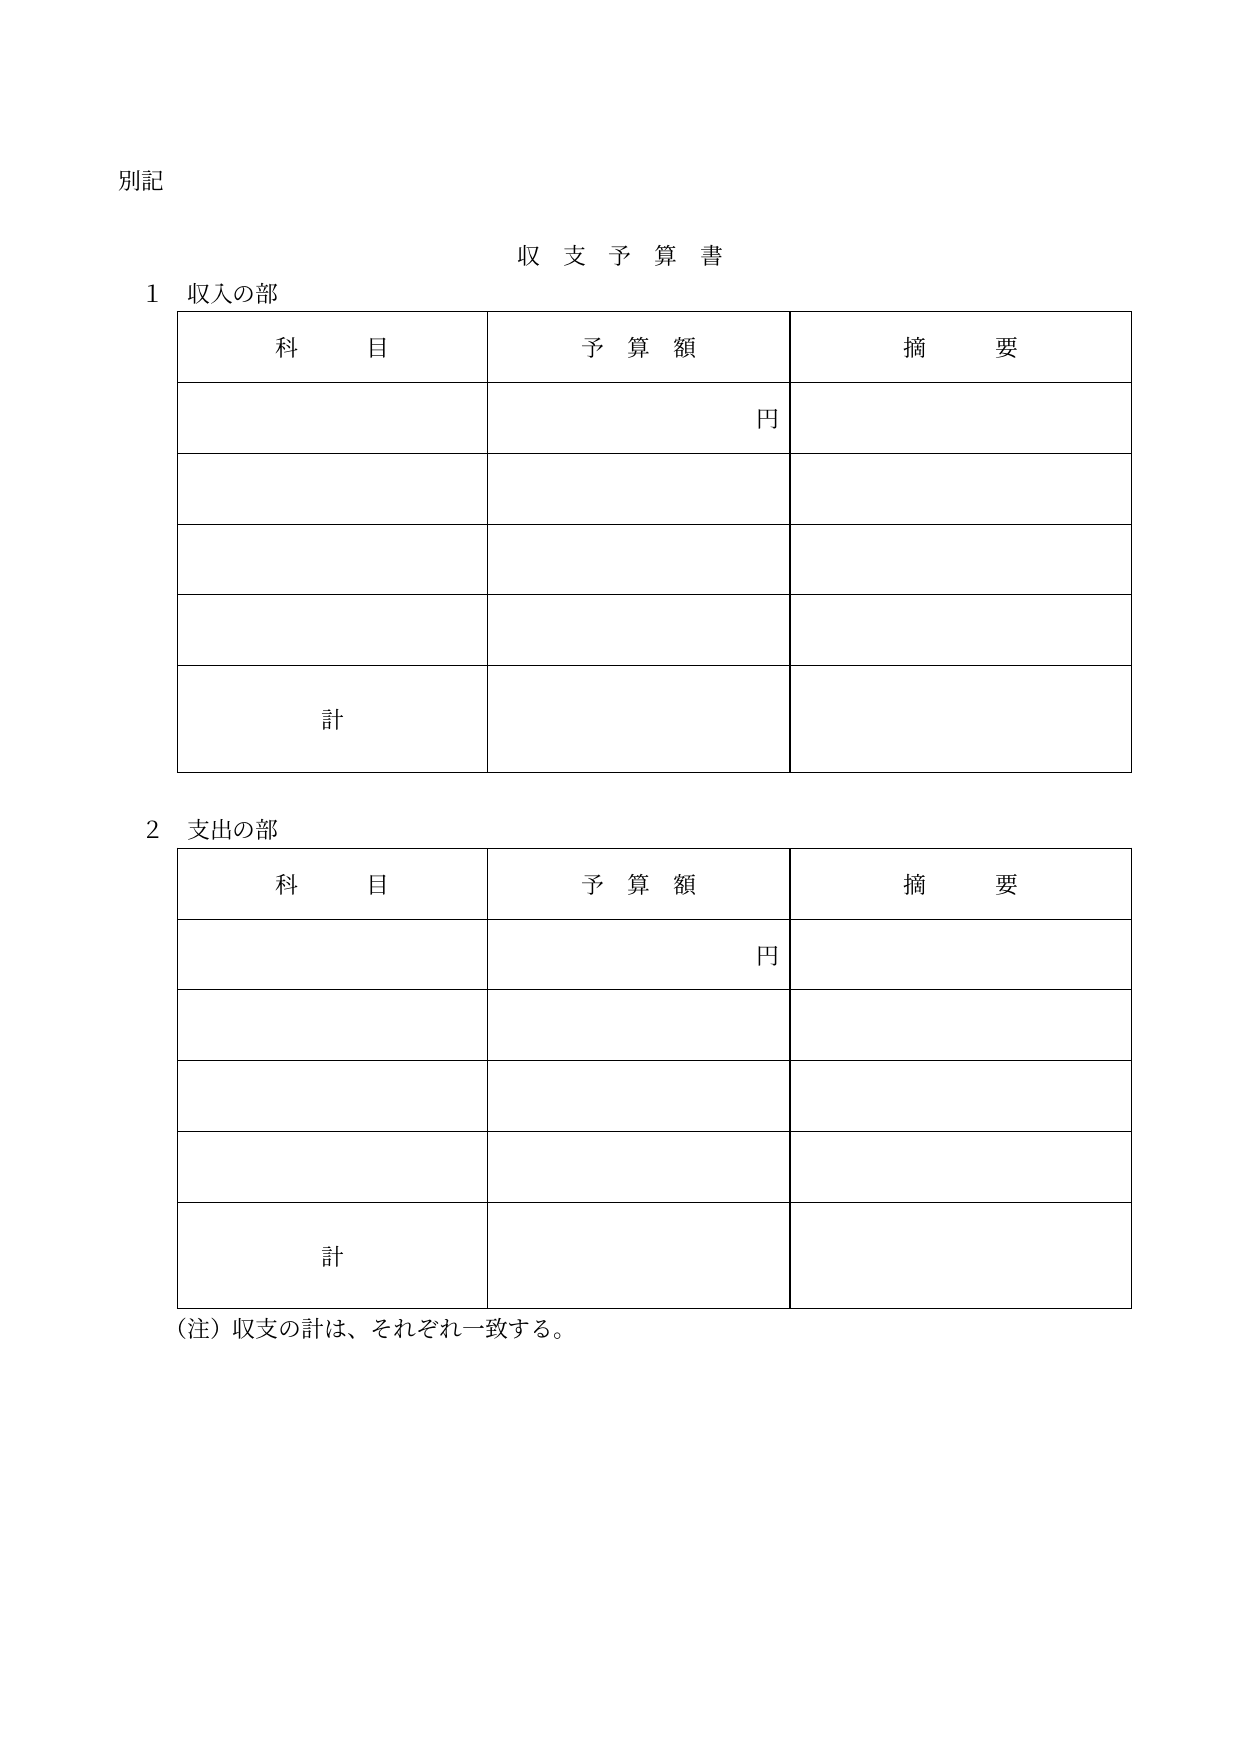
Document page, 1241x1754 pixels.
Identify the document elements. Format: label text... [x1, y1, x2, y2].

table_cell [791, 1132, 1131, 1202]
table_header 摘 要 [791, 312, 1131, 382]
table_header 予 算 額 [488, 312, 789, 382]
table_cell [488, 1203, 789, 1308]
table_cell [488, 525, 789, 594]
table_cell [791, 990, 1131, 1060]
table_cell [488, 1061, 789, 1131]
table_cell [488, 595, 789, 665]
table_cell [791, 666, 1131, 772]
table_cell [791, 595, 1131, 665]
table_cell [178, 920, 487, 989]
table_cell [488, 666, 789, 772]
table_cell [488, 454, 789, 523]
text ２ 支出の部 [118, 810, 1122, 848]
table_cell [178, 595, 487, 665]
table_cell [791, 1061, 1131, 1131]
text １ 収入の部 [118, 273, 1122, 311]
table_cell [791, 1203, 1131, 1308]
table_cell [791, 383, 1131, 453]
table_cell [178, 1132, 487, 1202]
table_cell 円 [488, 920, 789, 989]
table_cell [791, 920, 1131, 989]
text （注）収支の計は、それぞれ一致する。 [118, 1309, 1122, 1347]
table_cell [178, 990, 487, 1060]
table_cell [178, 383, 487, 453]
table_header 科 目 [178, 312, 487, 382]
table_cell [178, 1061, 487, 1131]
table_header 摘 要 [791, 849, 1131, 918]
table_header 科 目 [178, 849, 487, 918]
table_cell [488, 1132, 789, 1202]
table_cell 計 [178, 666, 487, 772]
table_cell 円 [488, 383, 789, 453]
text 別記 [118, 161, 1122, 198]
table_cell [791, 525, 1131, 594]
table_header 予 算 額 [488, 849, 789, 918]
table_cell [178, 525, 487, 594]
text 収 支 予 算 書 [118, 236, 1122, 273]
table_cell [178, 454, 487, 523]
table_cell 計 [178, 1203, 487, 1308]
table_cell [791, 454, 1131, 523]
table_cell [488, 990, 789, 1060]
